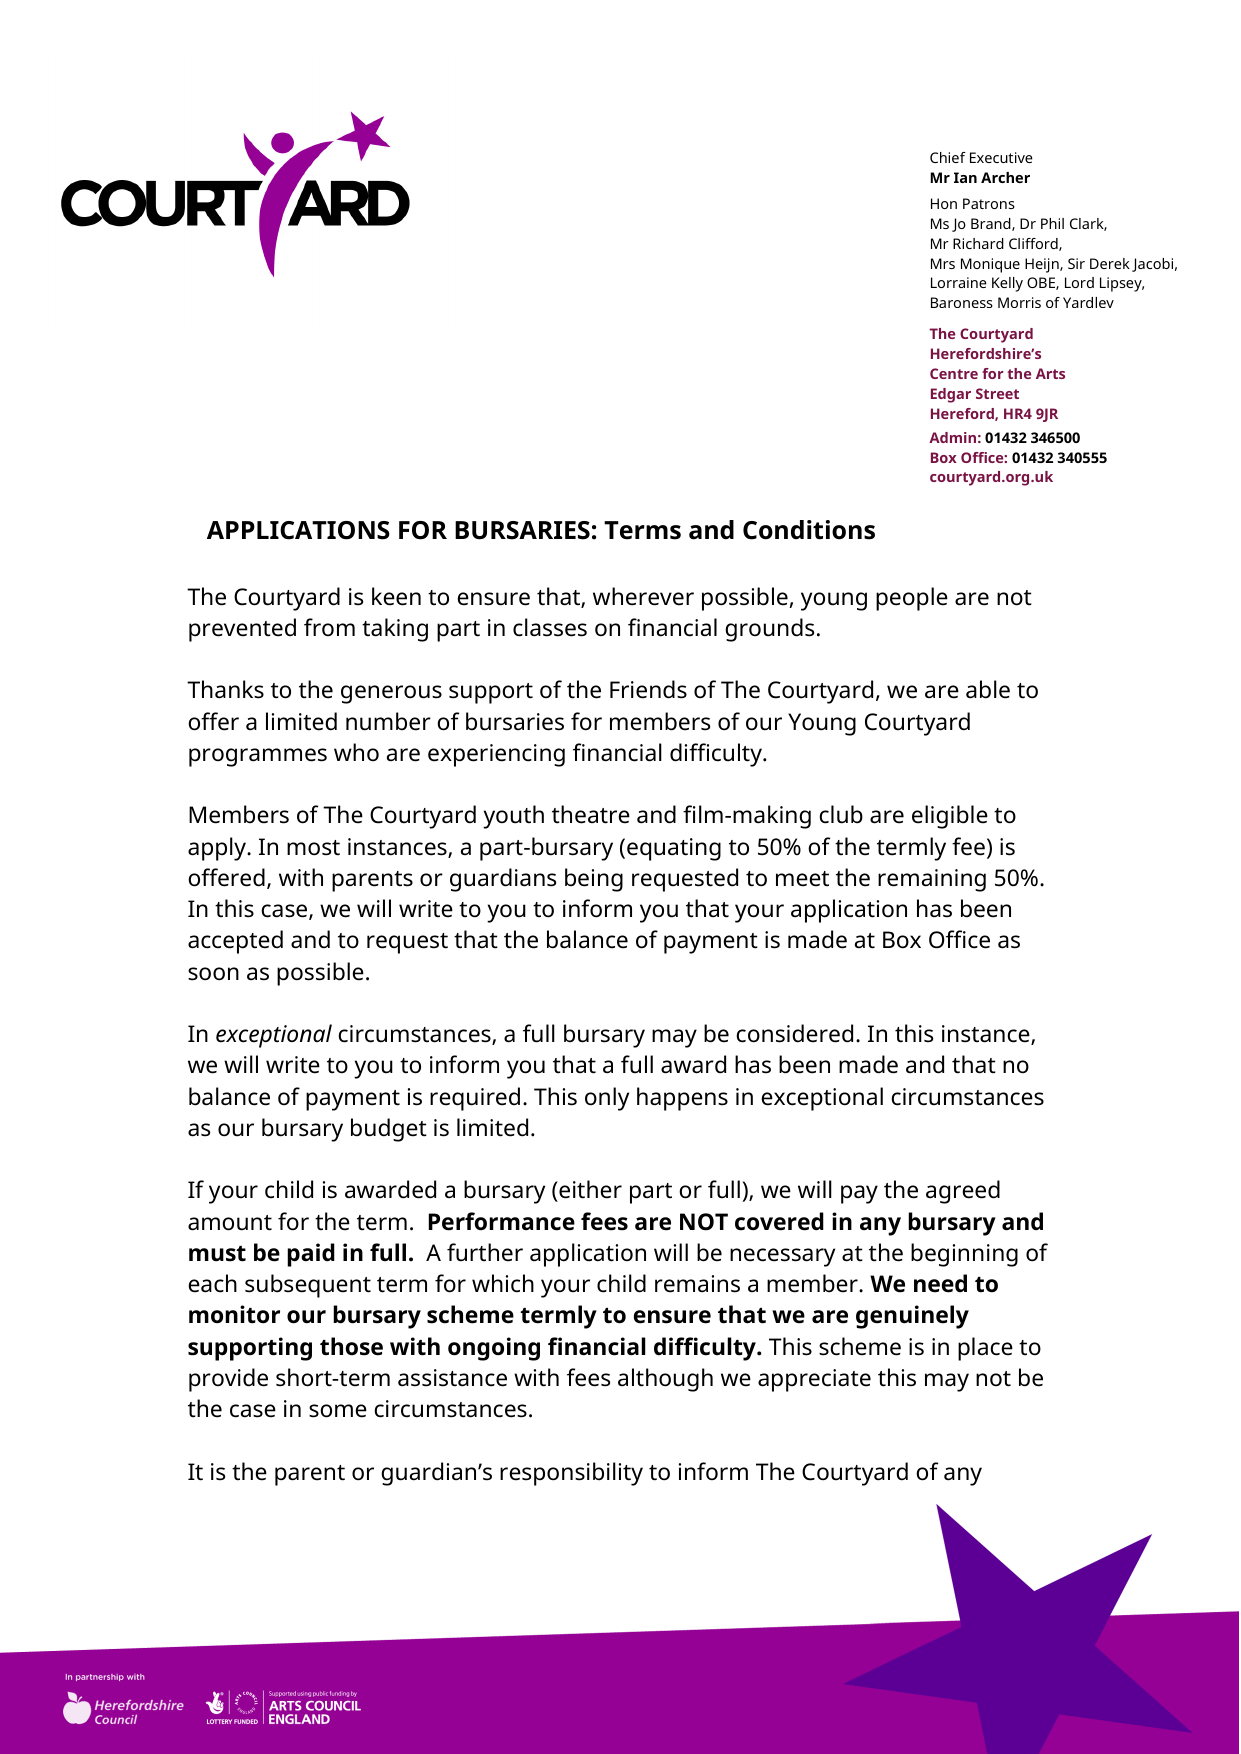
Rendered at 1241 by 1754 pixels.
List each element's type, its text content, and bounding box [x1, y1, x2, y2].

picture [0, 1492, 1239, 1754]
subtitle APPLICATIONS FOR BURSARIES: Terms and Conditions [187, 512, 1053, 547]
picture [3, 59, 486, 332]
text The Courtyard is keen to ensure that, wherever possible, young people are not prevented from taking part in classes on financial grounds. Thanks to the generous support of the Friends of The Courtyard, we are able to offer a limited number of bursaries for members of our Young Courtyard programmes who are experiencing financial difficulty. Members of The Courtyard youth theatre and film-making club are eligible to apply. In most instances, a part-bursary (equating to 50% of the termly fee) is offered, with parents or guardians being requested to meet the remaining 50%. In this case, we will write to you to inform you that your application has been accepted and to request that the balance of payment is made at Box Office as soon as possible. [187, 581, 1053, 987]
